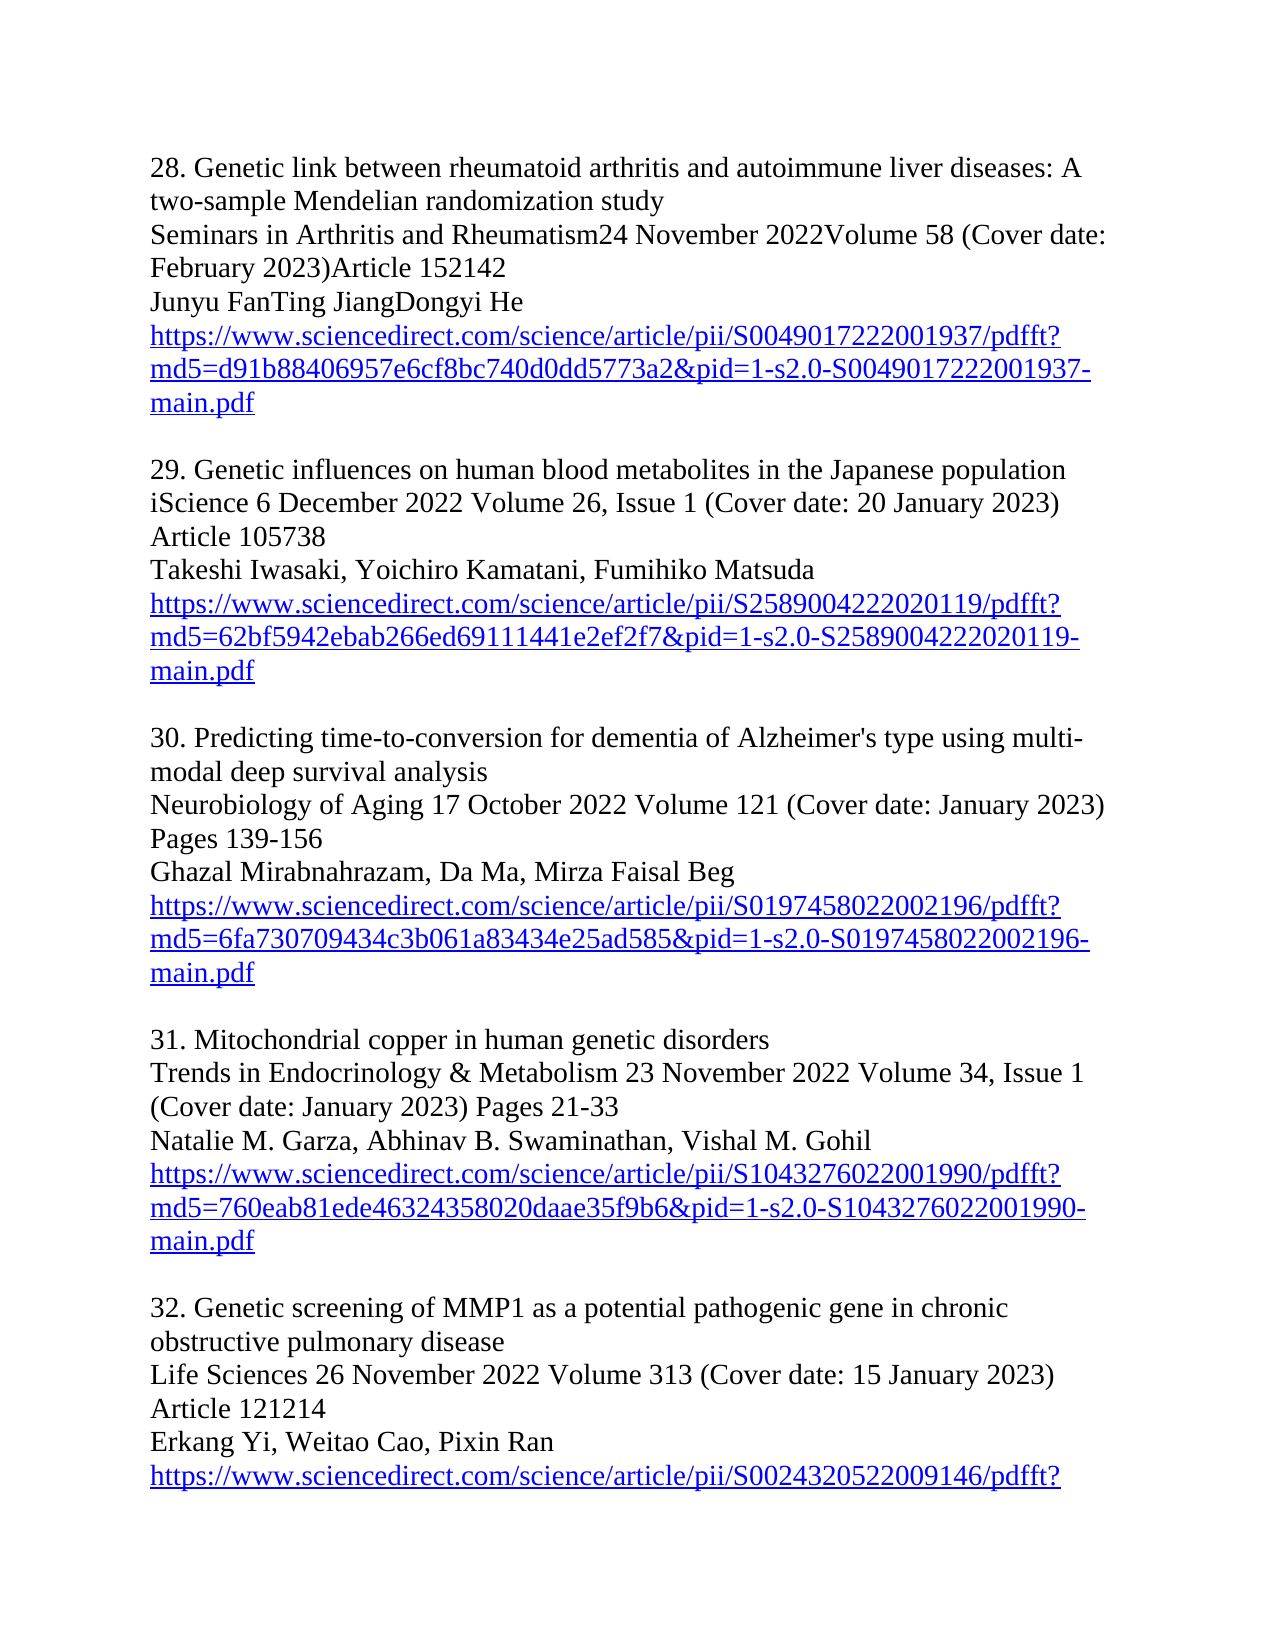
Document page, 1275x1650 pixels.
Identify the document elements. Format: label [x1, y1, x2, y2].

text [150, 150, 1125, 1492]
